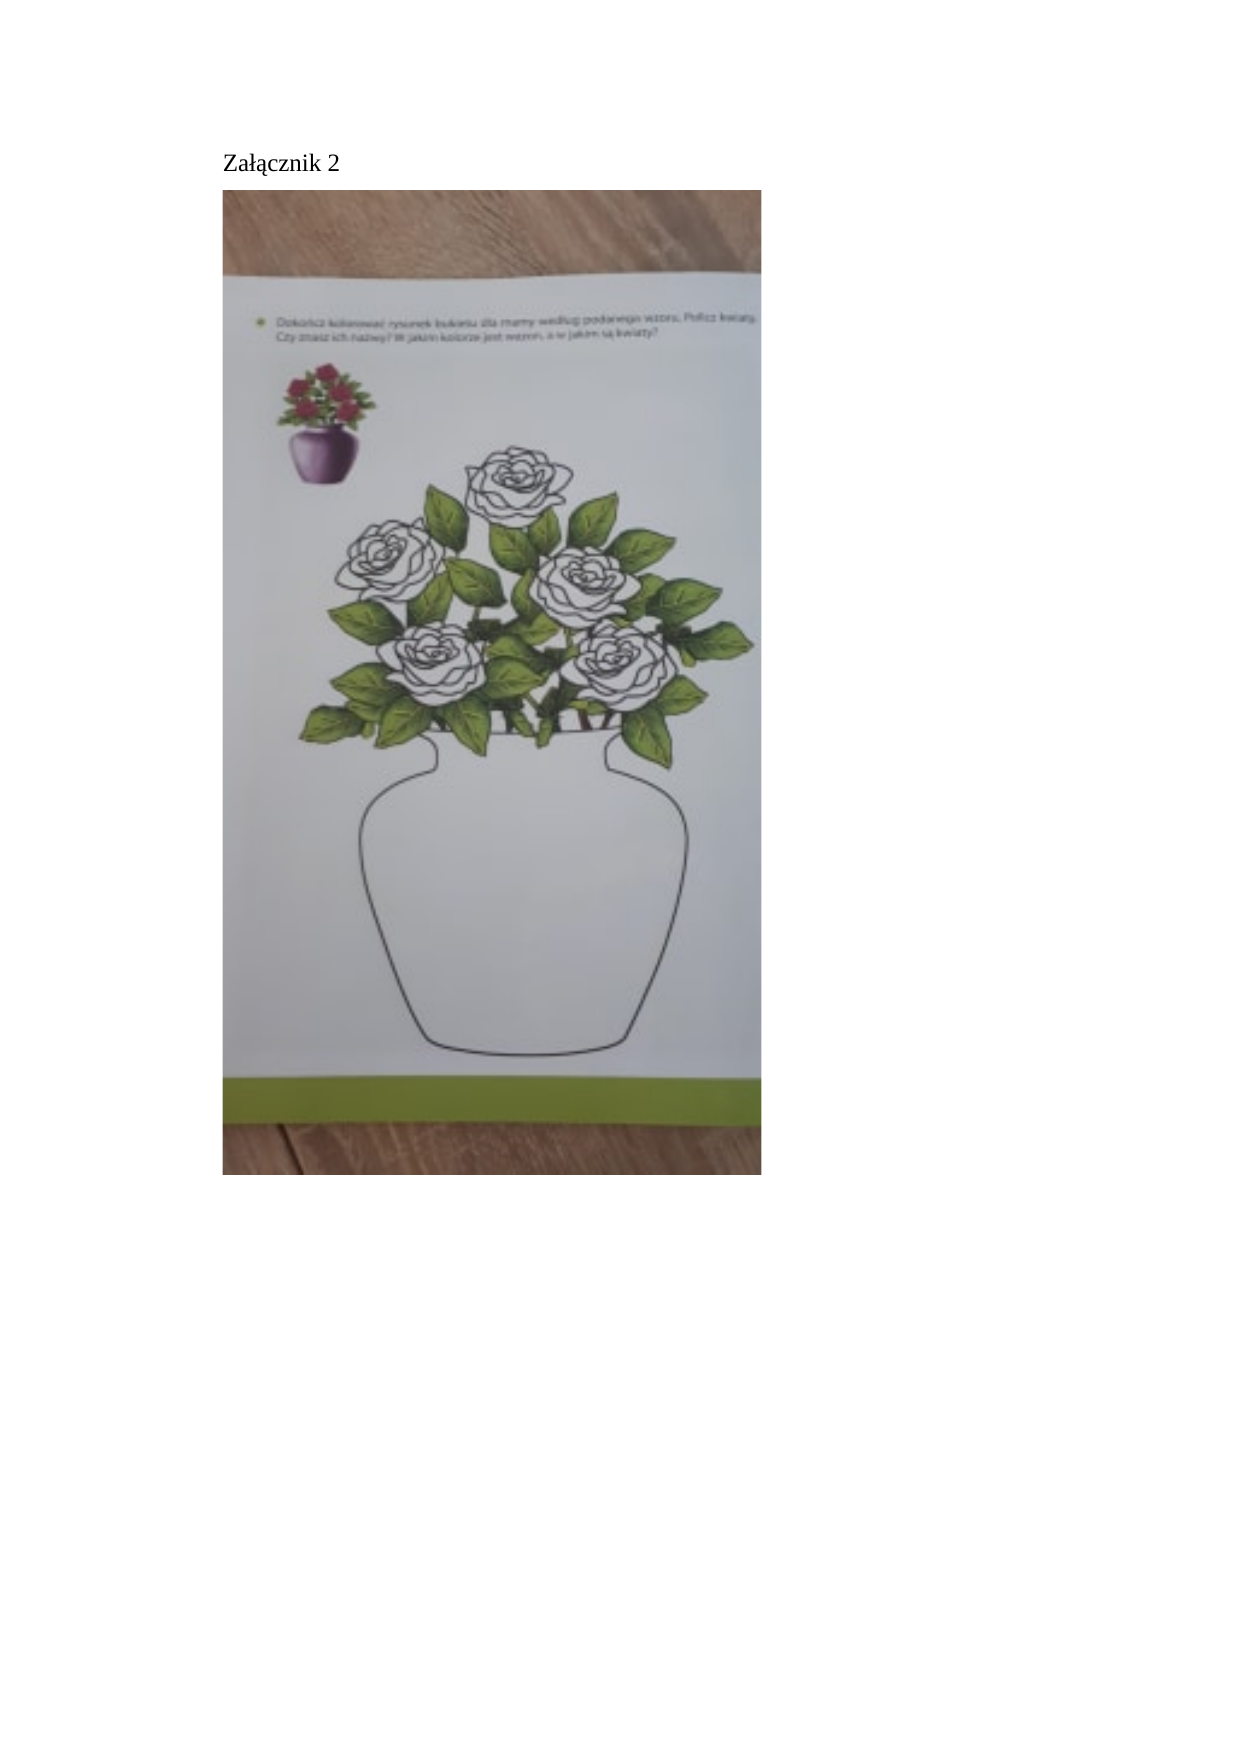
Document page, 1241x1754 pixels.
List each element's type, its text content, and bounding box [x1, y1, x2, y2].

picture [222, 190, 762, 1175]
list Załącznik 2 [223, 148, 1093, 176]
